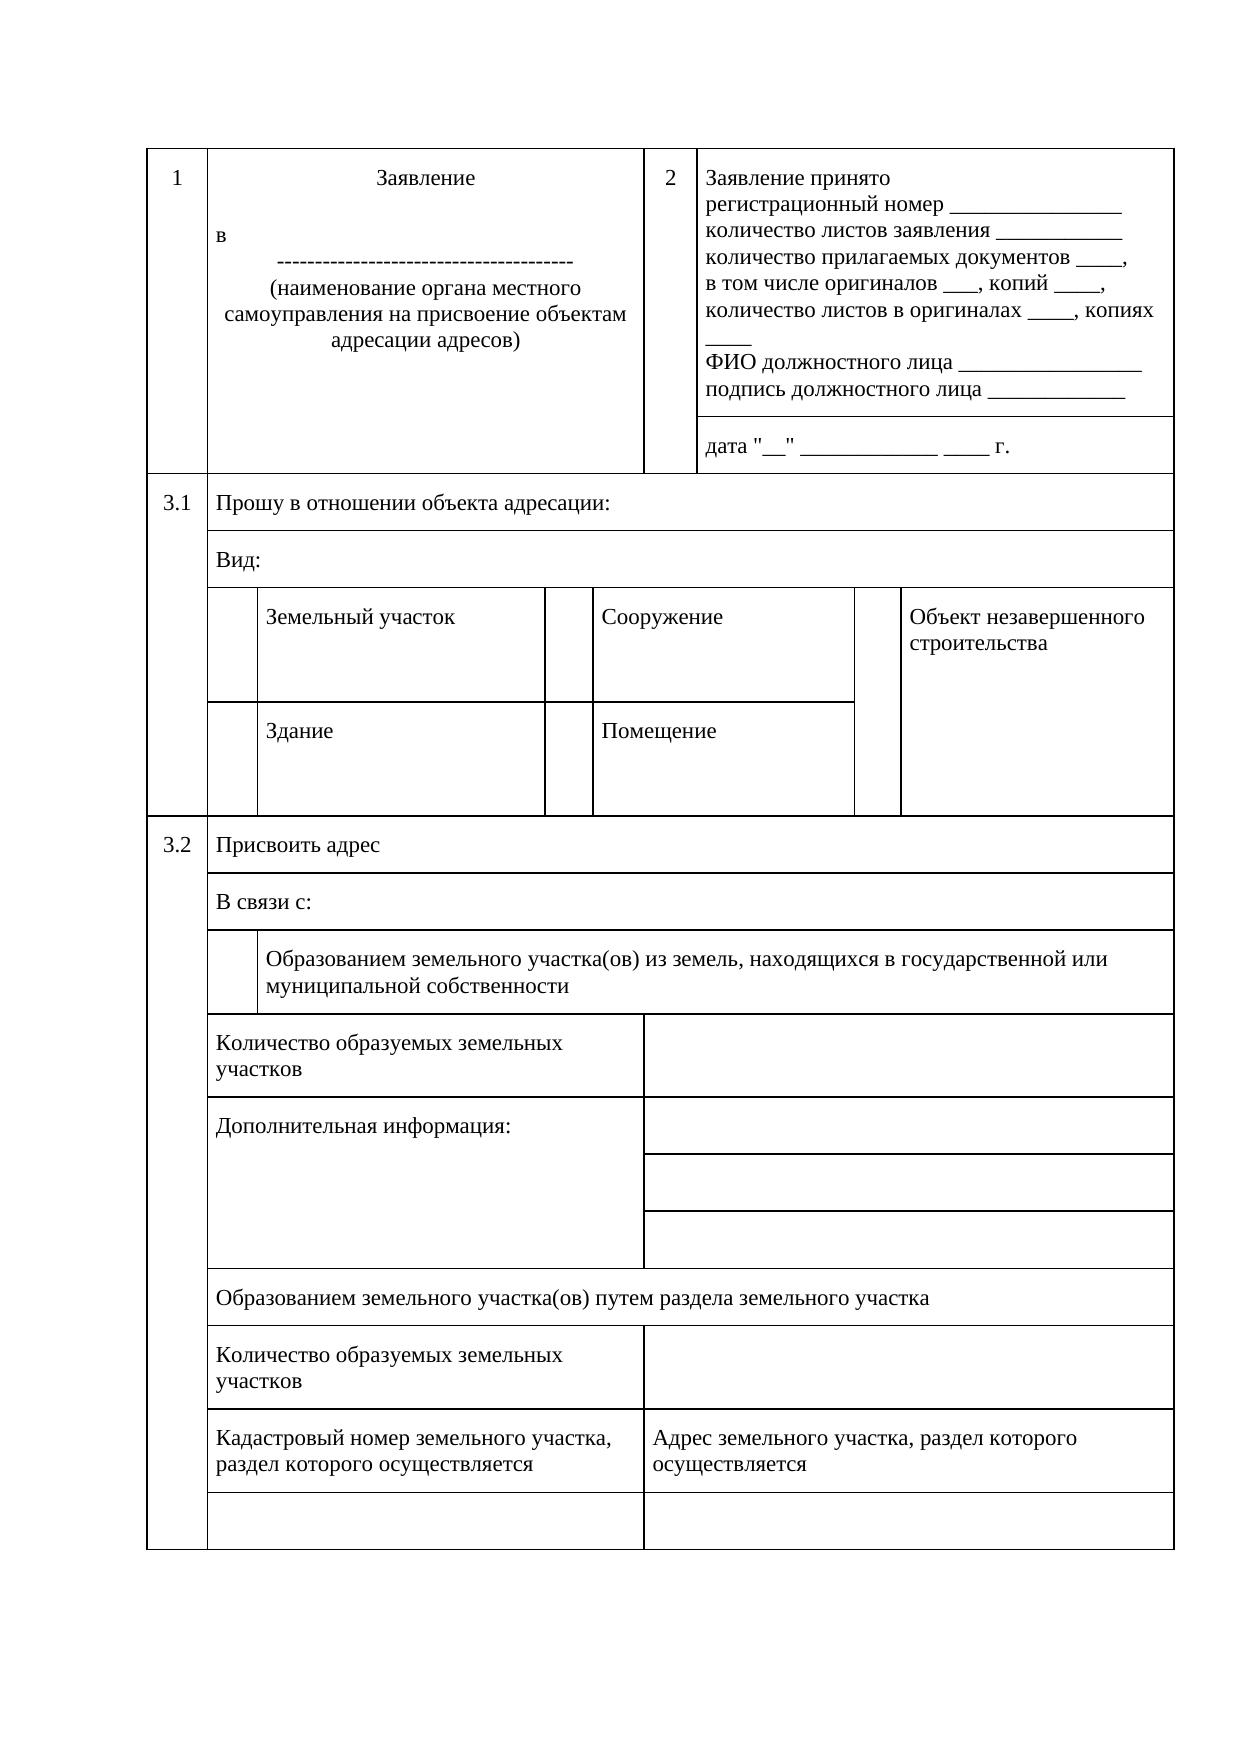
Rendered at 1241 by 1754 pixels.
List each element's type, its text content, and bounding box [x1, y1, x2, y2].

table_cell [208, 588, 257, 644]
table_cell Кадастровый номер земельного участка, раздел которого осуществляется [208, 1410, 643, 1491]
table_cell 3.1 [148, 474, 207, 815]
table_cell Заявление принято регистрационный номер _______________ количество листов заявления ___________ количество прилагаемых документов ____, в том числе оригиналов ___, копий ____, количество листов в оригиналах ____, копиях ____ ФИО должностного лица ________________ подпись должностного лица ____________ [698, 149, 1173, 416]
table_cell 3.2 [148, 817, 207, 1548]
table_cell [258, 758, 544, 815]
table_cell [208, 644, 257, 701]
table_cell [258, 644, 544, 701]
table_cell [645, 1493, 1173, 1548]
table_cell Вид: [208, 531, 1173, 587]
table_cell [208, 758, 257, 815]
table_cell Количество образуемых земельных участков [208, 1326, 643, 1408]
table_cell [546, 703, 592, 758]
table_cell Помещение [594, 703, 854, 758]
table_cell [208, 1493, 643, 1548]
table_cell Земельный участок [258, 588, 544, 644]
table_cell [645, 1155, 1173, 1210]
table_cell [645, 1326, 1173, 1408]
table_cell [645, 1015, 1173, 1096]
table_cell 1 [148, 149, 207, 473]
table_cell Образованием земельного участка(ов) путем раздела земельного участка [208, 1269, 1173, 1324]
table_cell дата "__" ____________ ____ г. [698, 417, 1173, 473]
table_cell В связи с: [208, 874, 1173, 929]
table_cell [645, 1212, 1173, 1267]
table_cell в --------------------------------------- (наименование органа местного самоуправления на присвоение объектам адресации адресов) [208, 205, 643, 473]
table_cell [546, 644, 592, 701]
table_cell [208, 931, 257, 1013]
table_cell [855, 588, 900, 815]
table_cell [594, 758, 854, 815]
table_cell Присвоить адрес [208, 817, 1173, 872]
table_cell Здание [258, 703, 544, 758]
table_cell Дополнительная информация: [208, 1098, 643, 1267]
table_cell [546, 758, 592, 815]
table_cell 2 [645, 149, 696, 473]
table_cell Образованием земельного участка(ов) из земель, находящихся в государственной или муниципальной собственности [258, 931, 1173, 1013]
table_cell [546, 588, 592, 644]
table_cell Объект незавершенного строительства [902, 588, 1173, 815]
table_cell Прошу в отношении объекта адресации: [208, 474, 1173, 530]
table_cell Заявление [208, 149, 643, 205]
table_cell [645, 1098, 1173, 1153]
table_cell Адрес земельного участка, раздел которого осуществляется [645, 1410, 1173, 1491]
table_cell Количество образуемых земельных участков [208, 1015, 643, 1096]
table_cell [208, 703, 257, 758]
table_cell Сооружение [594, 588, 854, 644]
table_cell [594, 644, 854, 701]
